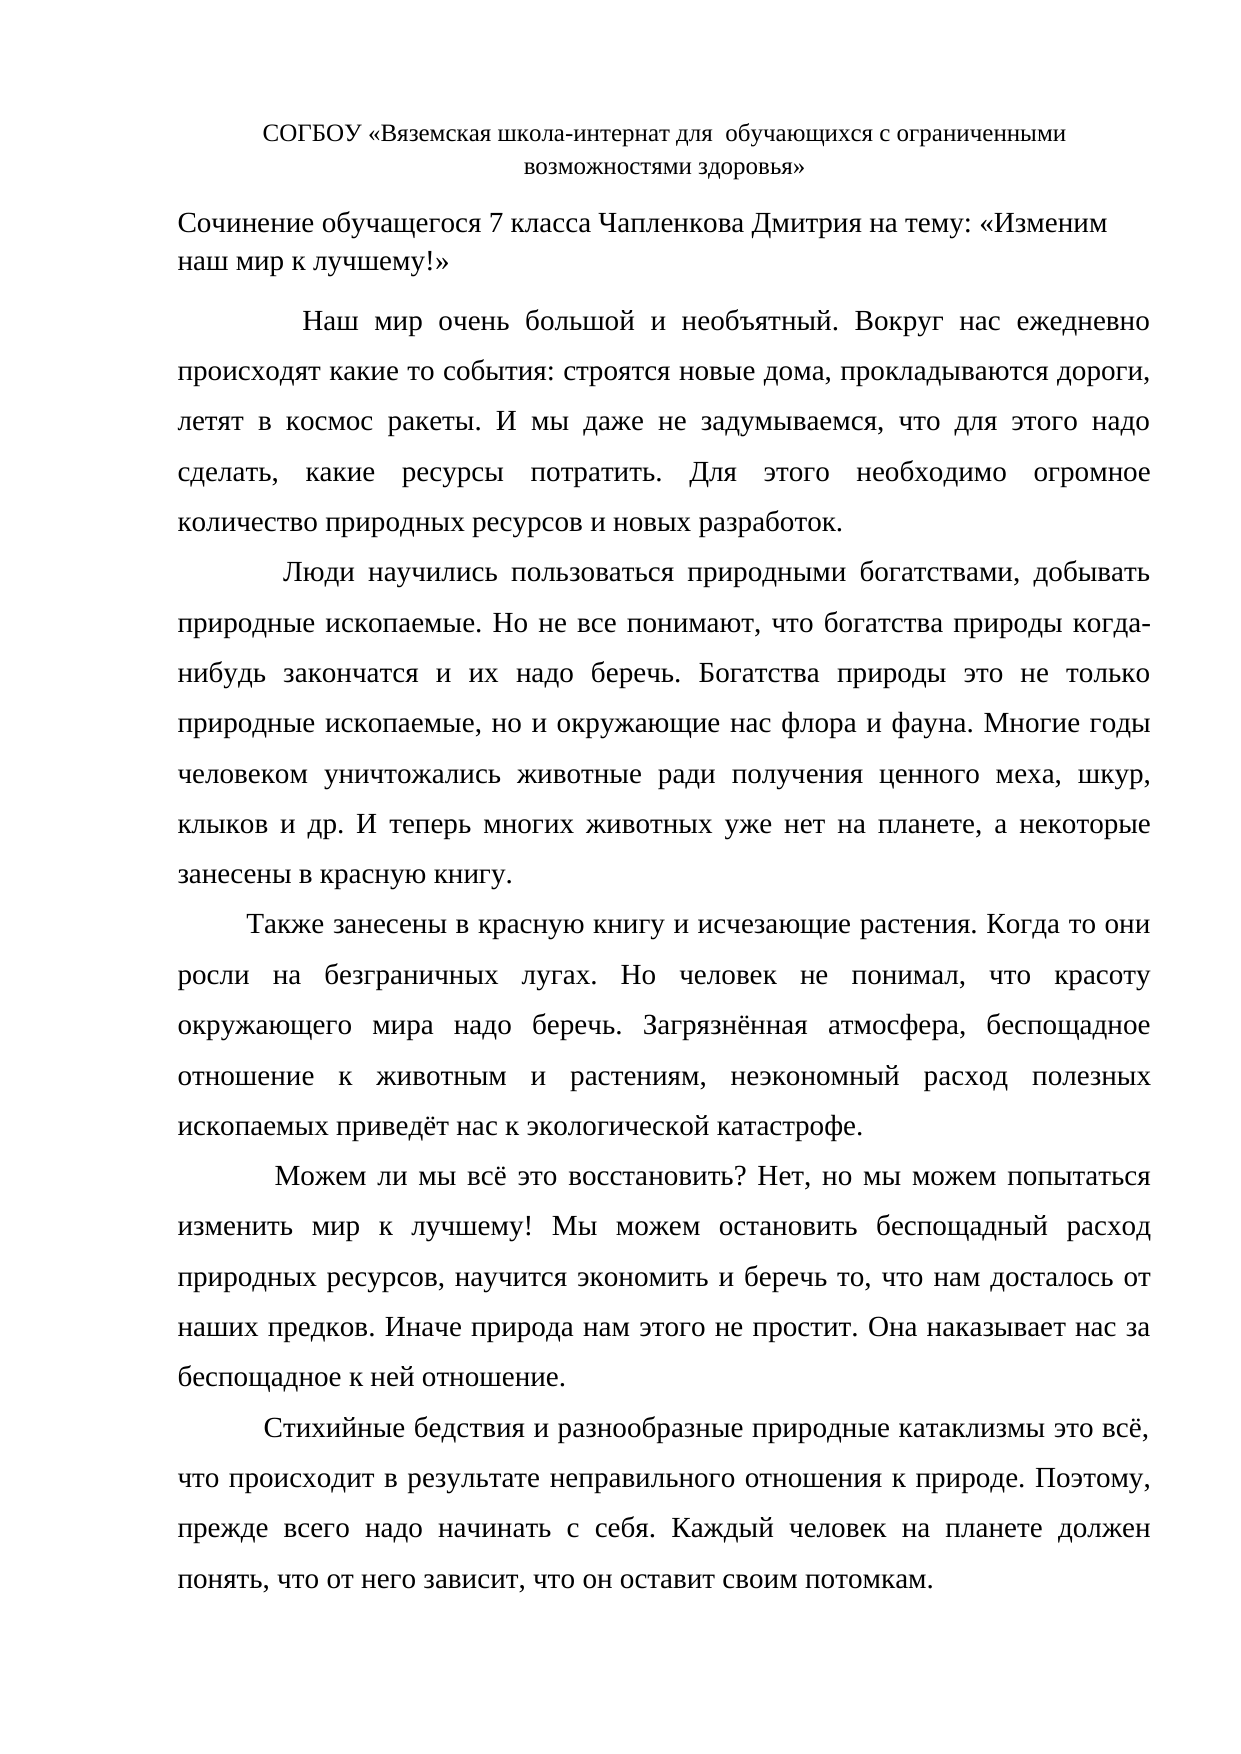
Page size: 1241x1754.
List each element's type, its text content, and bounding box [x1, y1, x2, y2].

text Сочинение обучащегося 7 класса Чапленкова Дмитрия на тему: «Изменим наш мир к лучшему!» [177, 205, 1152, 277]
text СОГБОУ «Вяземская школа-интернат для обучающихся с ограниченными возможностями здоровья» [177, 118, 1152, 180]
text Наш мир очень большой и необъятный. Вокруг нас ежедневно происходят какие то события: строятся новые дома, прокладываются дороги, летят в космос ракеты. И мы даже не задумываемся, что для этого надо сделать, какие ресурсы потратить. Для этого необходимо огромное количество природных ресурсов и новых разработок. [177, 303, 1152, 538]
text Стихийные бедствия и разнообразные природные катаклизмы это всё, что происходит в результате неправильного отношения к природе. Поэтому, прежде всего надо начинать с себя. Каждый человек на планете должен понять, что от него зависит, что он оставит своим потомкам. [177, 1410, 1152, 1594]
text Люди научились пользоваться природными богатствами, добывать природные ископаемые. Но не все понимают, что богатства природы когда-нибудь закончатся и их надо беречь. Богатства природы это не только природные ископаемые, но и окружающие нас флора и фауна. Многие годы человеком уничтожались животные ради получения ценного меха, шкур, клыков и др. И теперь многих животных уже нет на планете, а некоторые занесены в красную книгу. [177, 554, 1152, 890]
text Можем ли мы всё это восстановить? Нет, но мы можем попытаться изменить мир к лучшему! Мы можем остановить беспощадный расход природных ресурсов, научится экономить и беречь то, что нам досталось от наших предков. Иначе природа нам этого не простит. Она наказывает нас за беспощадное к ней отношение. [177, 1158, 1152, 1393]
text Также занесены в красную книгу и исчезающие растения. Когда то они росли на безграничных лугах. Но человек не понимал, что красоту окружающего мира надо беречь. Загрязнённая атмосфера, беспощадное отношение к животным и растениям, неэкономный расход полезных ископаемых приведёт нас к экологической катастрофе. [177, 907, 1152, 1141]
